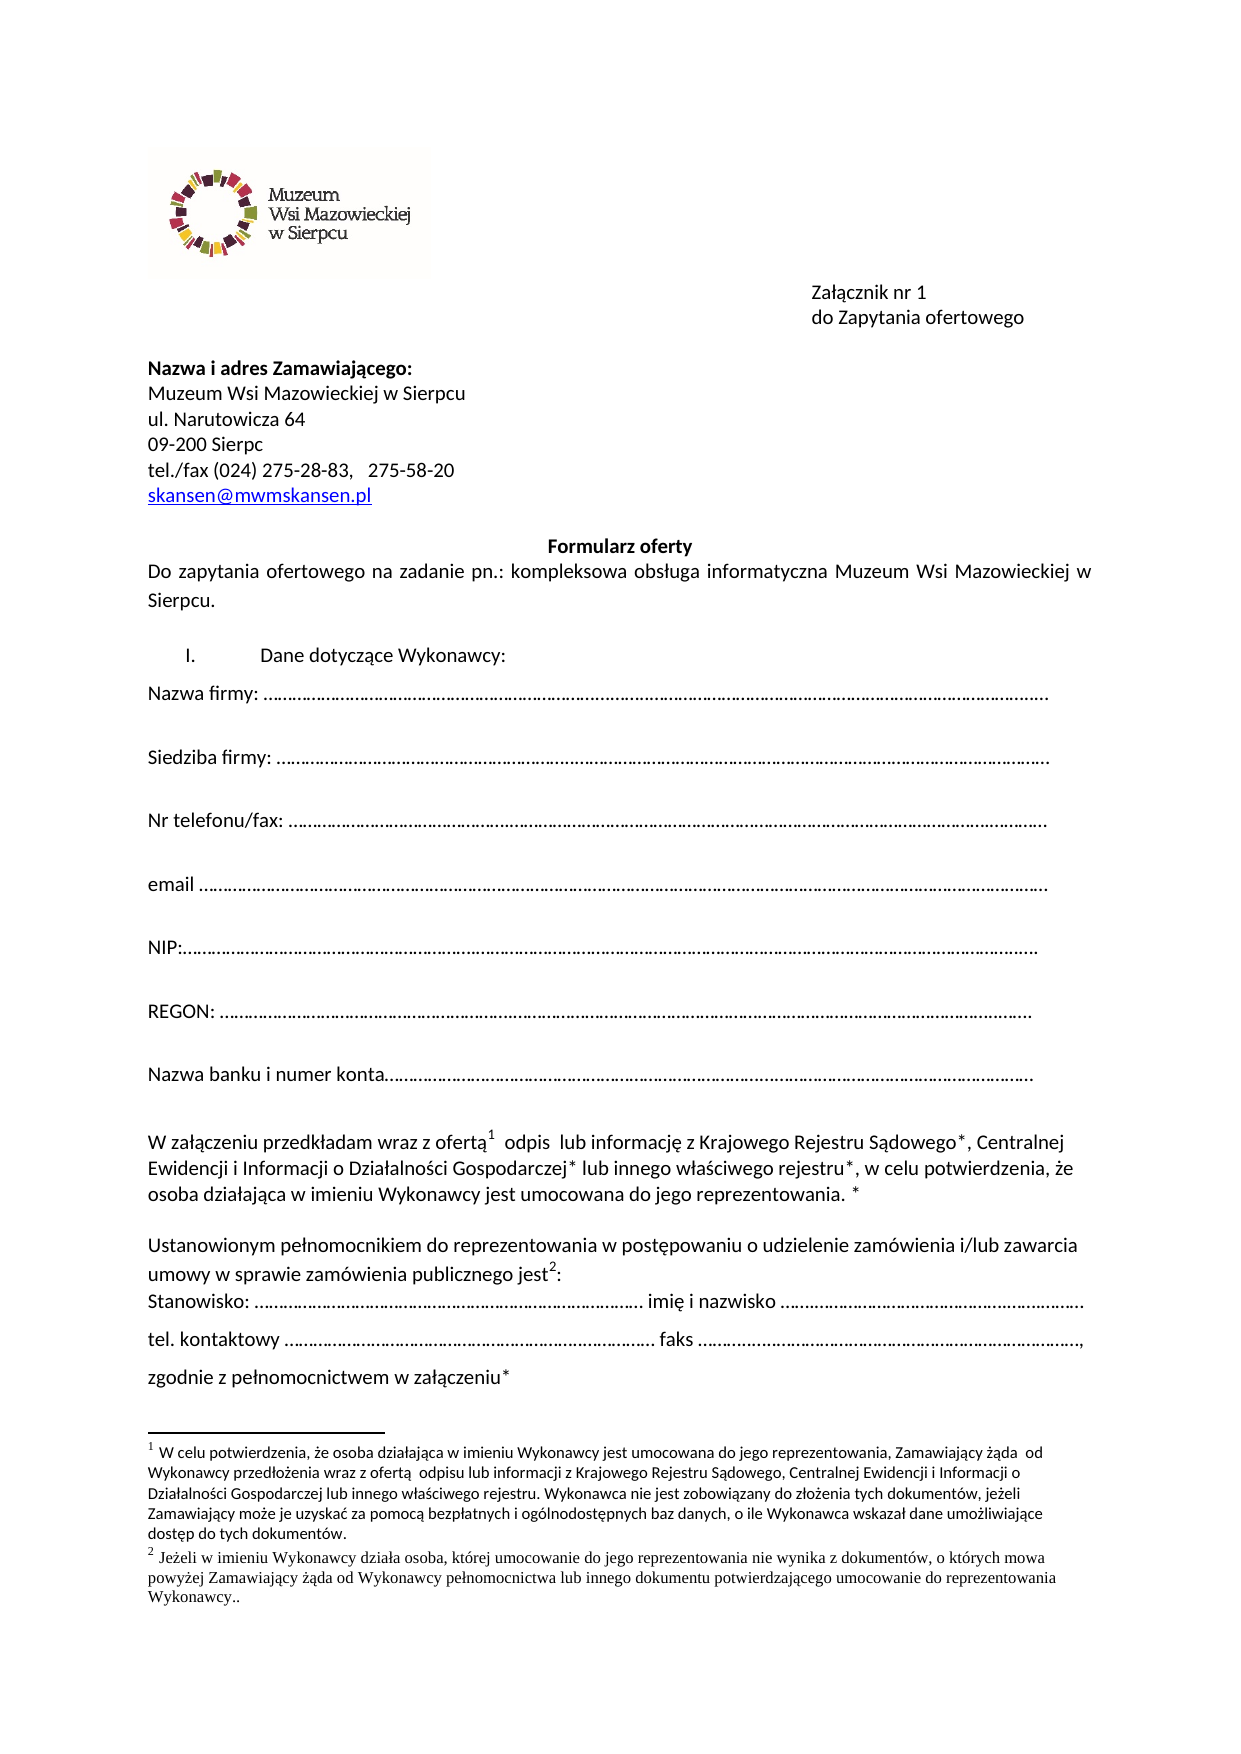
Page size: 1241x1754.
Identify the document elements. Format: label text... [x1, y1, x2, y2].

text 09-200 Sierpc [148, 431, 1093, 457]
text email …………………………………………………………………………………………………………………………………………………………… [148, 871, 1093, 896]
text Siedziba firmy: ……………………………………………………..……………………………………………………………………………………… [148, 744, 1093, 769]
text zgodnie z pełnomocnictwem w załączeniu* [148, 1364, 1093, 1389]
text do Zapytania ofertowego [738, 304, 1093, 330]
text W załączeniu przedkładam wraz z ofertą odpis lub informację z Krajowego Rejestru Sądowego*, Centralnej Ewidencji i Informacji o Działalności Gospodarczej* lub innego właściwego rejestru*, w celu potwierdzenia, że osoba działająca w imieniu Wykonawcy jest umocowana do jego reprezentowania. * [148, 1125, 1093, 1206]
list Dane dotyczące Wykonawcy: [185, 642, 1093, 668]
text Nazwa i adres Zamawiającego: [148, 355, 1093, 381]
picture [147, 147, 432, 279]
text tel./fax (024) 275-28-83, 275-58-20 [148, 457, 1093, 482]
text skansen@mwmskansen.pl [148, 482, 1093, 508]
text Nr telefonu/fax: ……………………………………….……………………………………………………………………………………….………… [148, 807, 1093, 833]
text Załącznik nr 1 [738, 279, 1093, 304]
text REGON: …………………………………………………….………………………………………………………………………………………..……. [148, 998, 1093, 1023]
text NIP:…………………………………………………….…………………………………………………………………………………………………..…. [148, 934, 1093, 960]
text Muzeum Wsi Mazowieckiej w Sierpcu [148, 381, 1093, 406]
text Nazwa firmy: ……………………………………………………………...……..……………………………………………………………………..… [148, 680, 1093, 706]
text ul. Narutowicza 64 [148, 406, 1093, 431]
text Formularz oferty [148, 533, 1093, 558]
text Ustanowionym pełnomocnikiem do reprezentowania w postępowaniu o udzielenie zamówienia i/lub zawarcia umowy w sprawie zamówienia publicznego jest: [148, 1232, 1093, 1288]
text Stanowisko: ……………………………………………………………………… imię i nazwisko …….………………………………….…….……… [148, 1288, 1093, 1313]
text tel. kontaktowy ……………………………………………………..…………… faks ………..…..………………………………………………………, [148, 1326, 1093, 1351]
text Nazwa banku i numer konta……………………………………………………………………...……………………………………………… [148, 1062, 1093, 1087]
text Do zapytania ofertowego na zadanie pn.: kompleksowa obsługa informatyczna Muzeum Wsi Mazowieckiej w Sierpcu. [148, 558, 1093, 613]
